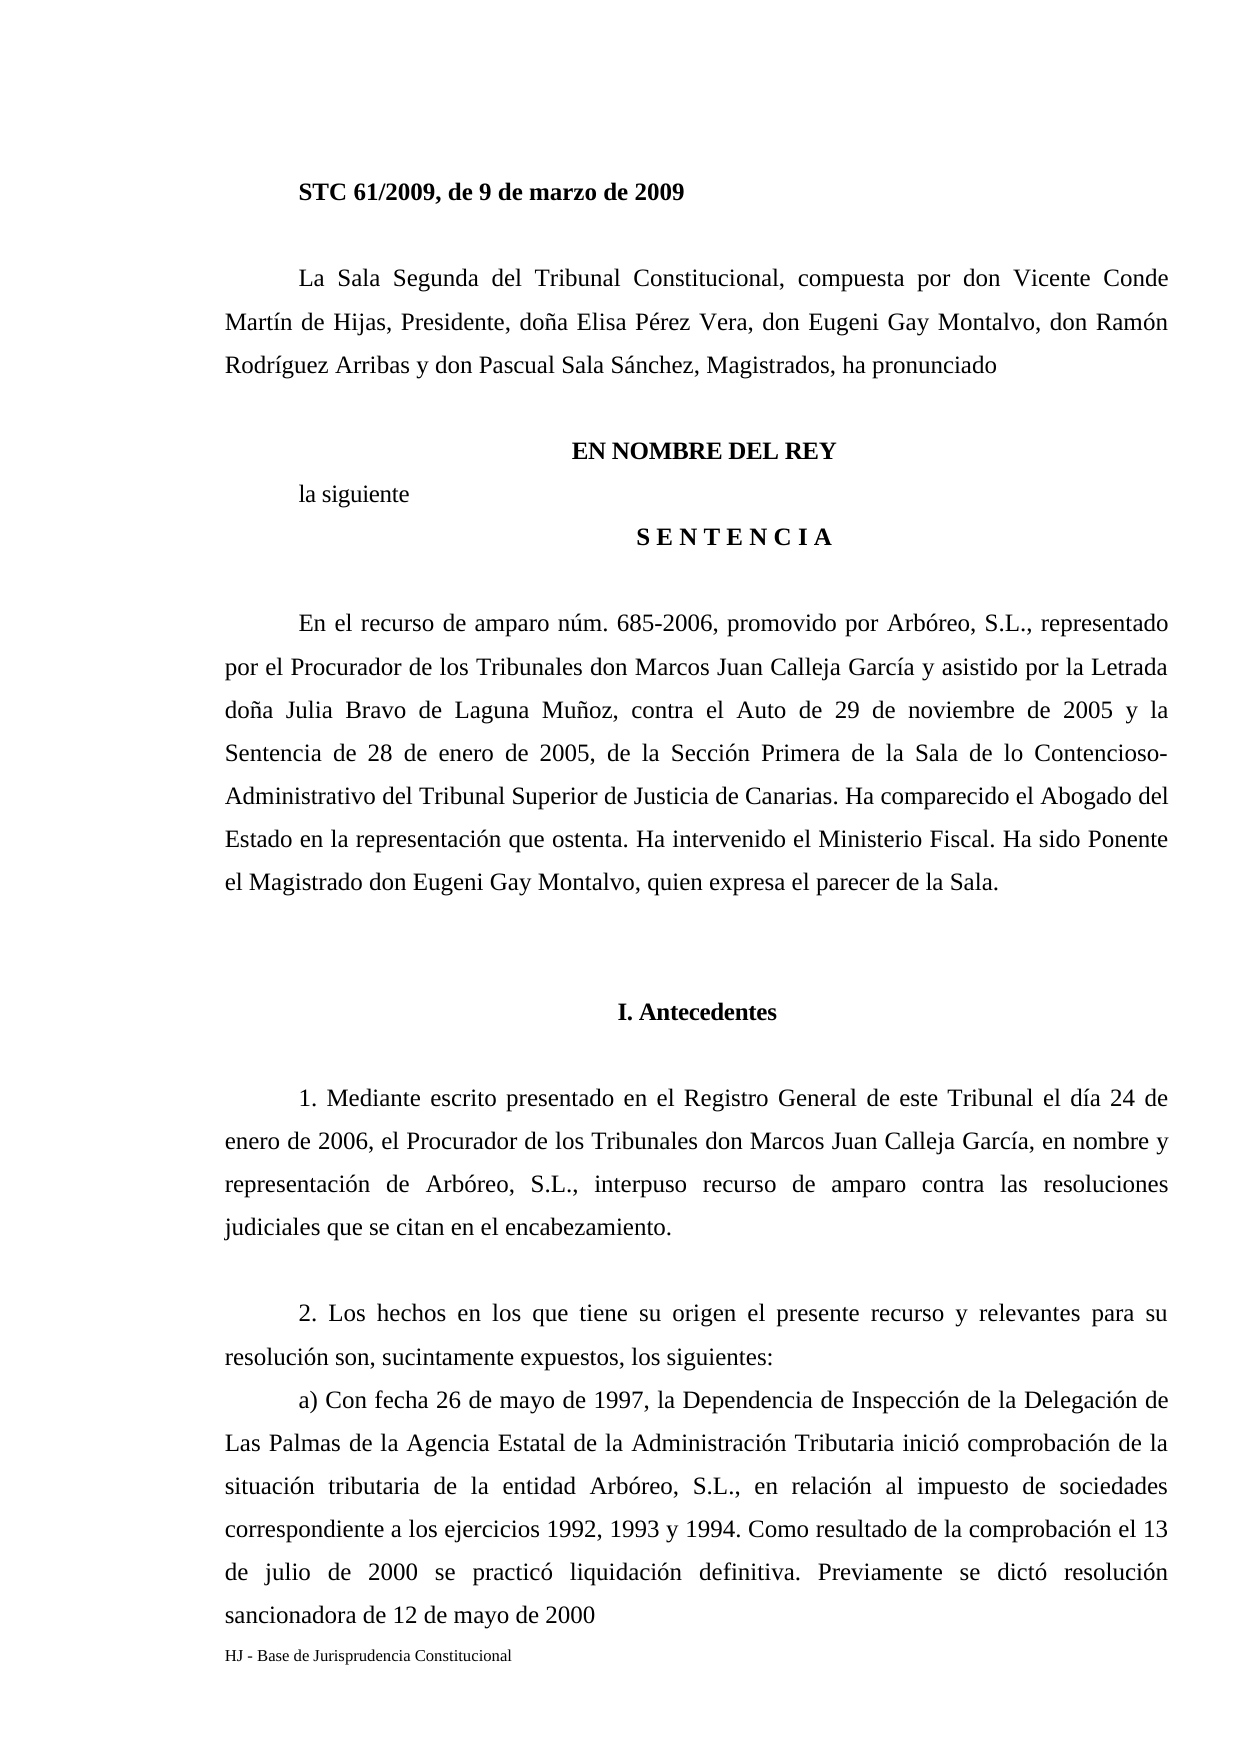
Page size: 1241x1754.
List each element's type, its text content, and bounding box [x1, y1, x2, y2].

text S E N T E N C I A [224, 522, 1169, 551]
text a) Con fecha 26 de mayo de 1997, la Dependencia de Inspección de la Delegación de Las Palmas de la Agencia Estatal de la Administración Tributaria inició comprobación de la situación tributaria de la entidad Arbóreo, S.L., en relación al impuesto de sociedades correspondiente a los ejercicios 1992, 1993 y 1994. Como resultado de la comprobación el 13 de julio de 2000 se practicó liquidación definitiva. Previamente se dictó resolución sancionadora de 12 de mayo de 2000 [224, 1385, 1169, 1629]
text la siguiente [224, 479, 1110, 508]
text La Sala Segunda del Tribunal Constitucional, compuesta por don Vicente Conde Martín de Hijas, Presidente, doña Elisa Pérez Vera, don Eugeni Gay Montalvo, don Ramón Rodríguez Arribas y don Pascual Sala Sánchez, Magistrados, ha pronunciado [224, 263, 1169, 378]
text 1. Mediante escrito presentado en el Registro General de este Tribunal el día 24 de enero de 2006, el Procurador de los Tribunales don Marcos Juan Calleja García, en nombre y representación de Arbóreo, S.L., interpuso recurso de amparo contra las resoluciones judiciales que se citan en el encabezamiento. [224, 1083, 1169, 1241]
text I. Antecedentes [224, 997, 1169, 1025]
text EN NOMBRE DEL REY [224, 436, 1110, 465]
text STC 61/2009, de 9 de marzo de 2009 [224, 177, 1169, 206]
text En el recurso de amparo núm. 685-2006, promovido por Arbóreo, S.L., representado por el Procurador de los Tribunales don Marcos Juan Calleja García y asistido por la Letrada doña Julia Bravo de Laguna Muñoz, contra el Auto de 29 de noviembre de 2005 y la Sentencia de 28 de enero de 2005, de la Sección Primera de la Sala de lo Contencioso-Administrativo del Tribunal Superior de Justicia de Canarias. Ha comparecido el Abogado del Estado en la representación que ostenta. Ha intervenido el Ministerio Fiscal. Ha sido Ponente el Magistrado don Eugeni Gay Montalvo, quien expresa el parecer de la Sala. [224, 608, 1169, 896]
text 2. Los hechos en los que tiene su origen el presente recurso y relevantes para su resolución son, sucintamente expuestos, los siguientes: [224, 1298, 1169, 1370]
